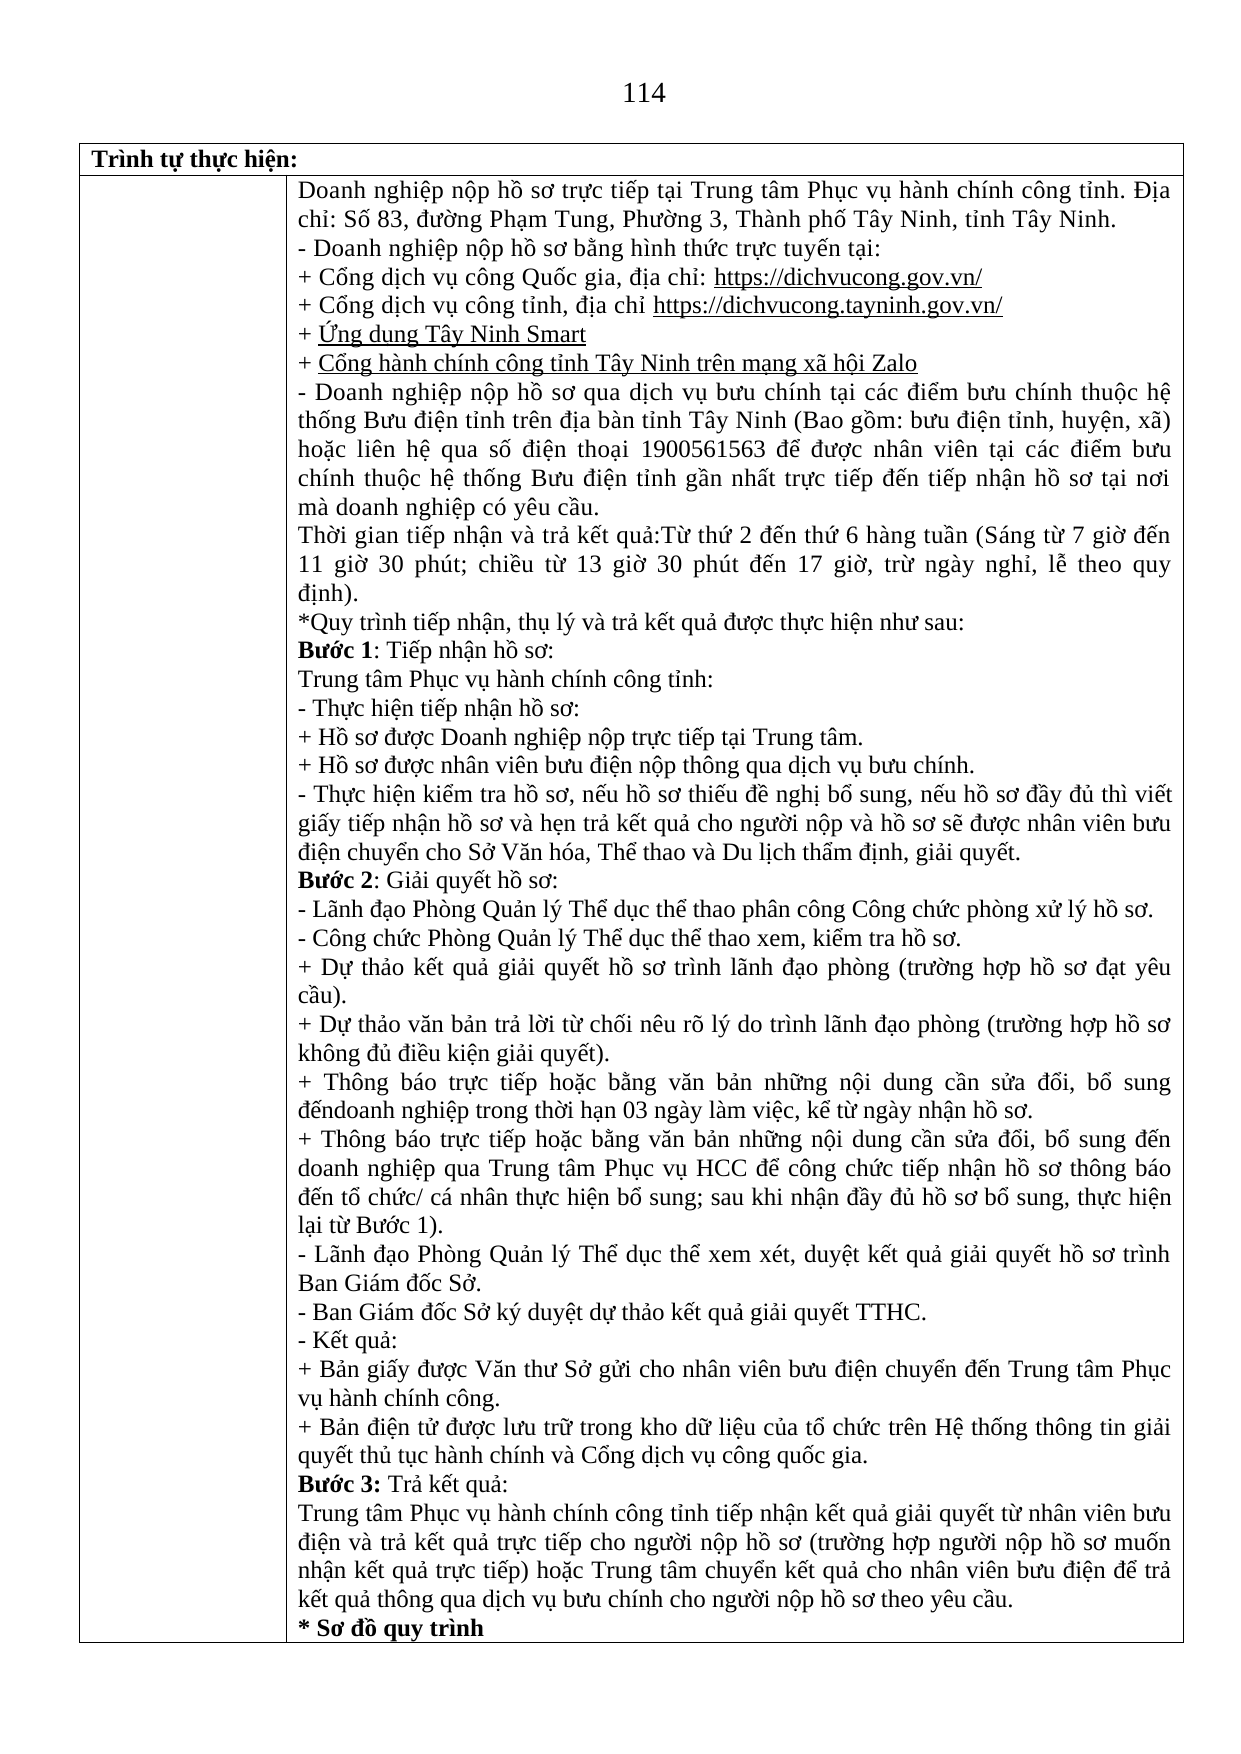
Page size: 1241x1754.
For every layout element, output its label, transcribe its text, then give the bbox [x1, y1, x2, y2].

table_cell Trình tự thực hiện: [80, 144, 1183, 174]
table_cell [80, 176, 286, 1642]
